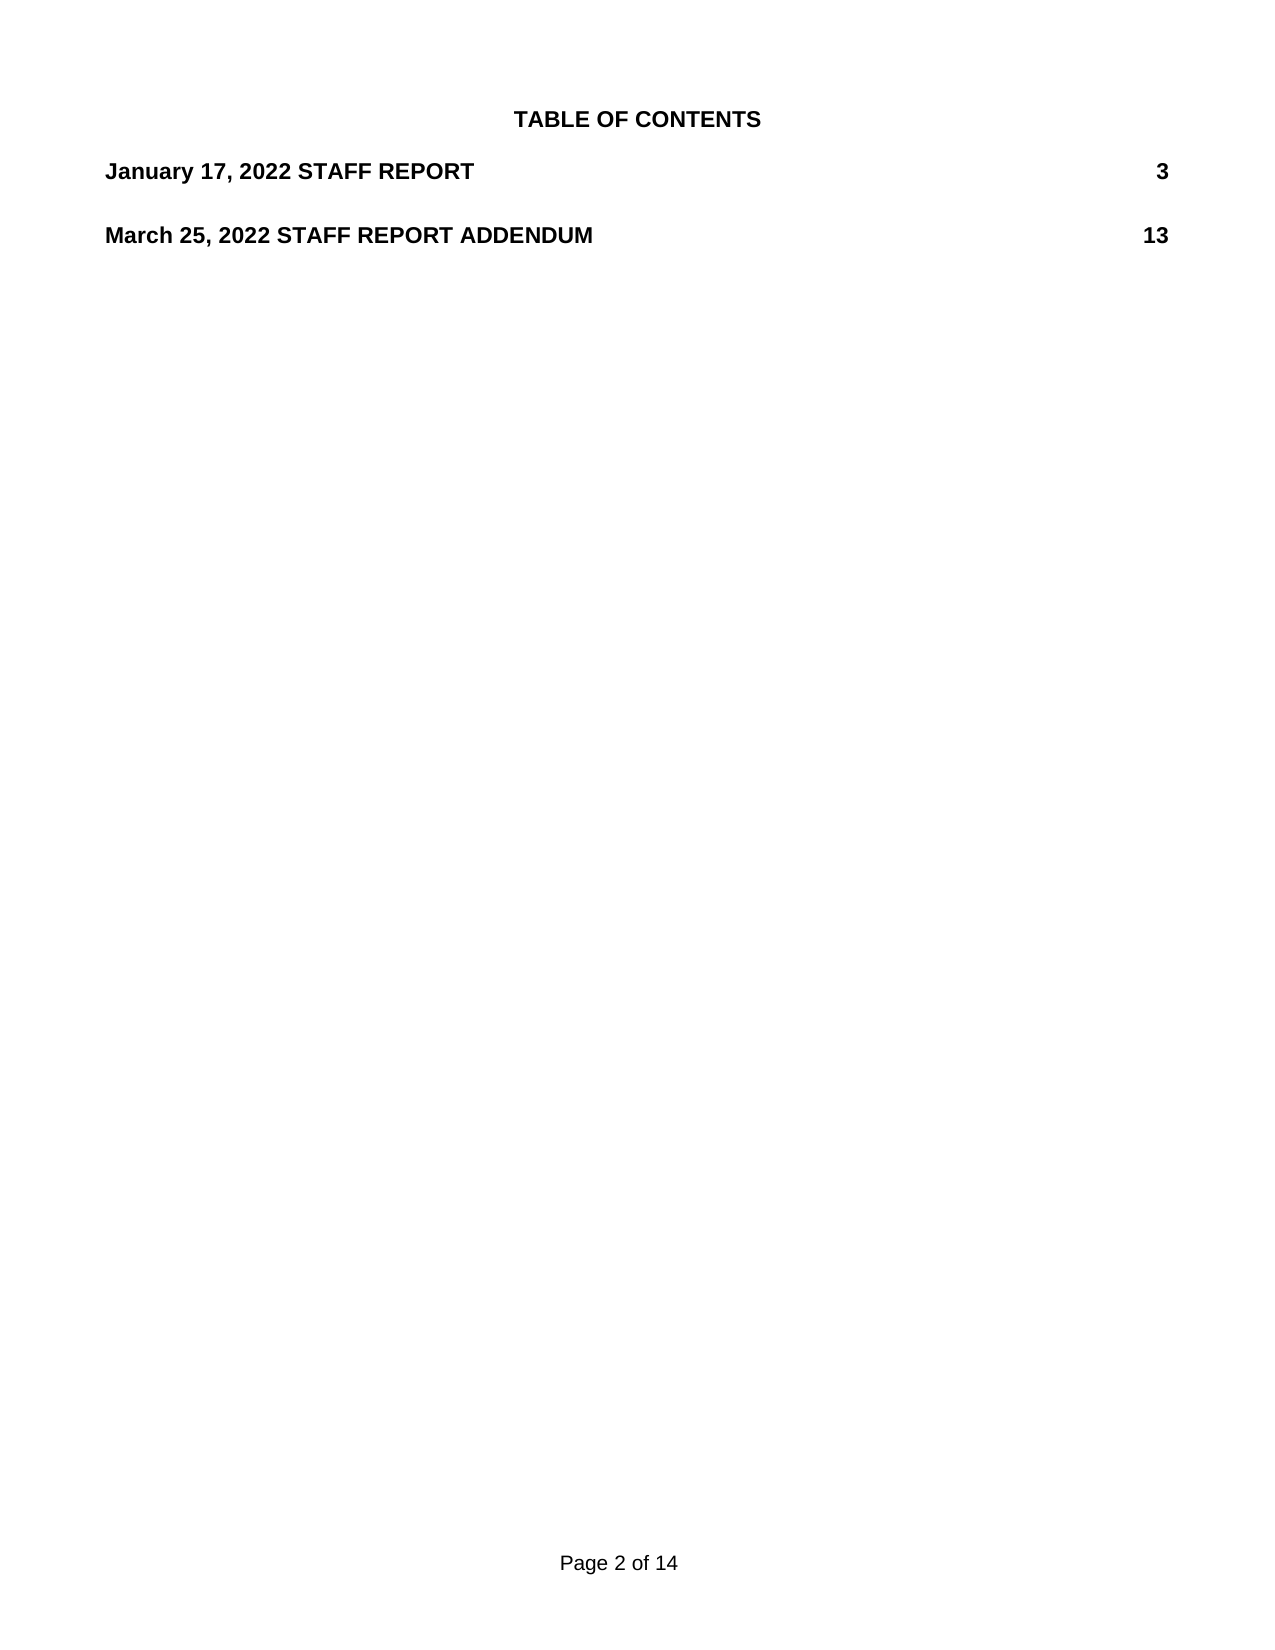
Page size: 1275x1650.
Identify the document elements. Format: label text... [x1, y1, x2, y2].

text January 17, 2022 STAFF REPORT 3 [105, 157, 1170, 184]
text TABLE OF CONTENTS [105, 105, 1170, 132]
text March 25, 2022 STAFF REPORT ADDENDUM 13 [105, 222, 1170, 249]
